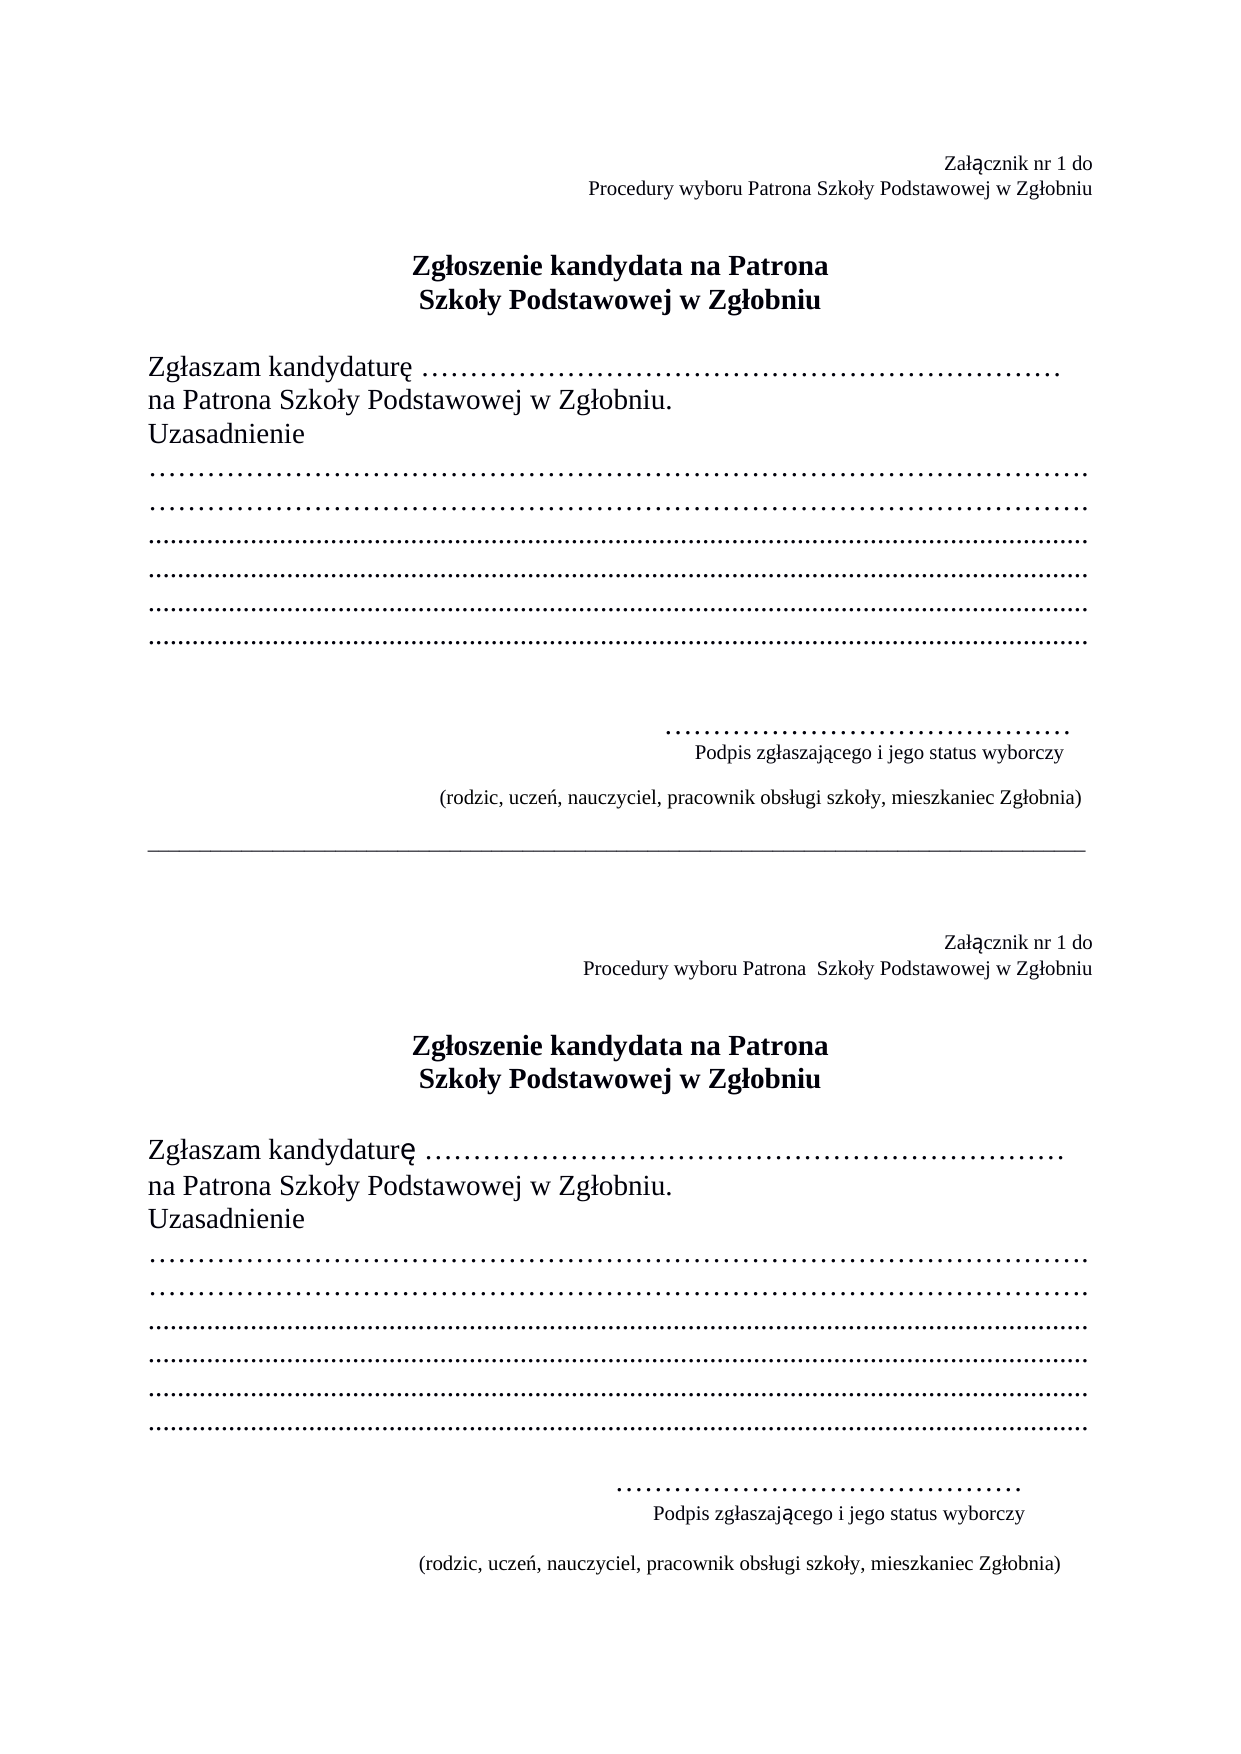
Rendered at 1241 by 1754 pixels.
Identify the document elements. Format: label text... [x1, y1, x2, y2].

text Uzasadnienie [148, 416, 1093, 449]
text Podpis zgłaszającego i jego status wyborczy [148, 740, 1093, 764]
text ................................................................................................................................. [148, 584, 1093, 617]
text Szkoły Podstawowej w Zgłobniu [148, 282, 1093, 315]
text ……………………………………………………………………………………. [148, 1235, 1093, 1268]
text Podpis zgłaszającego i jego status wyborczy [148, 1498, 1093, 1526]
text ……………………………………………………………………………………. [148, 449, 1093, 483]
text …………………………………… [148, 1464, 1093, 1498]
text ................................................................................................................................. [148, 517, 1093, 550]
text __________________________________________________________________________________________ [148, 830, 1093, 854]
text Uzasadnienie [148, 1201, 1093, 1235]
text Zgłoszenie kandydata na Patrona [148, 248, 1093, 282]
text (rodzic, uczeń, nauczyciel, pracownik obsługi szkoły, mieszkaniec Zgłobnia) [148, 1551, 1093, 1575]
text Załącznik nr 1 do [148, 148, 1093, 176]
text ................................................................................................................................. [148, 1302, 1093, 1336]
text Zgłaszam kandydaturę ………………………………………………………… [148, 1128, 1093, 1168]
text Procedury wyboru Patrona Szkoły Podstawowej w Zgłobniu [148, 955, 1093, 979]
text ................................................................................................................................. [148, 1369, 1093, 1403]
text Zgłaszam kandydaturę ………………………………………………………… [148, 349, 1093, 382]
text ................................................................................................................................. [148, 1403, 1093, 1436]
text na Patrona Szkoły Podstawowej w Zgłobniu. [148, 382, 1093, 416]
text ................................................................................................................................. [148, 617, 1093, 651]
text ……………………………………………………………………………………. [148, 1268, 1093, 1302]
text ……………………………………………………………………………………. [148, 483, 1093, 517]
text na Patrona Szkoły Podstawowej w Zgłobniu. [148, 1168, 1093, 1201]
text ................................................................................................................................. [148, 1336, 1093, 1369]
text (rodzic, uczeń, nauczyciel, pracownik obsługi szkoły, mieszkaniec Zgłobnia) [148, 785, 1093, 809]
text Procedury wyboru Patrona Szkoły Podstawowej w Zgłobniu [148, 176, 1093, 200]
text Szkoły Podstawowej w Zgłobniu [148, 1061, 1093, 1095]
text ................................................................................................................................. [148, 550, 1093, 584]
text Zgłoszenie kandydata na Patrona [148, 1028, 1093, 1061]
text …………………………………… [148, 707, 1093, 740]
text Załącznik nr 1 do [148, 927, 1093, 955]
